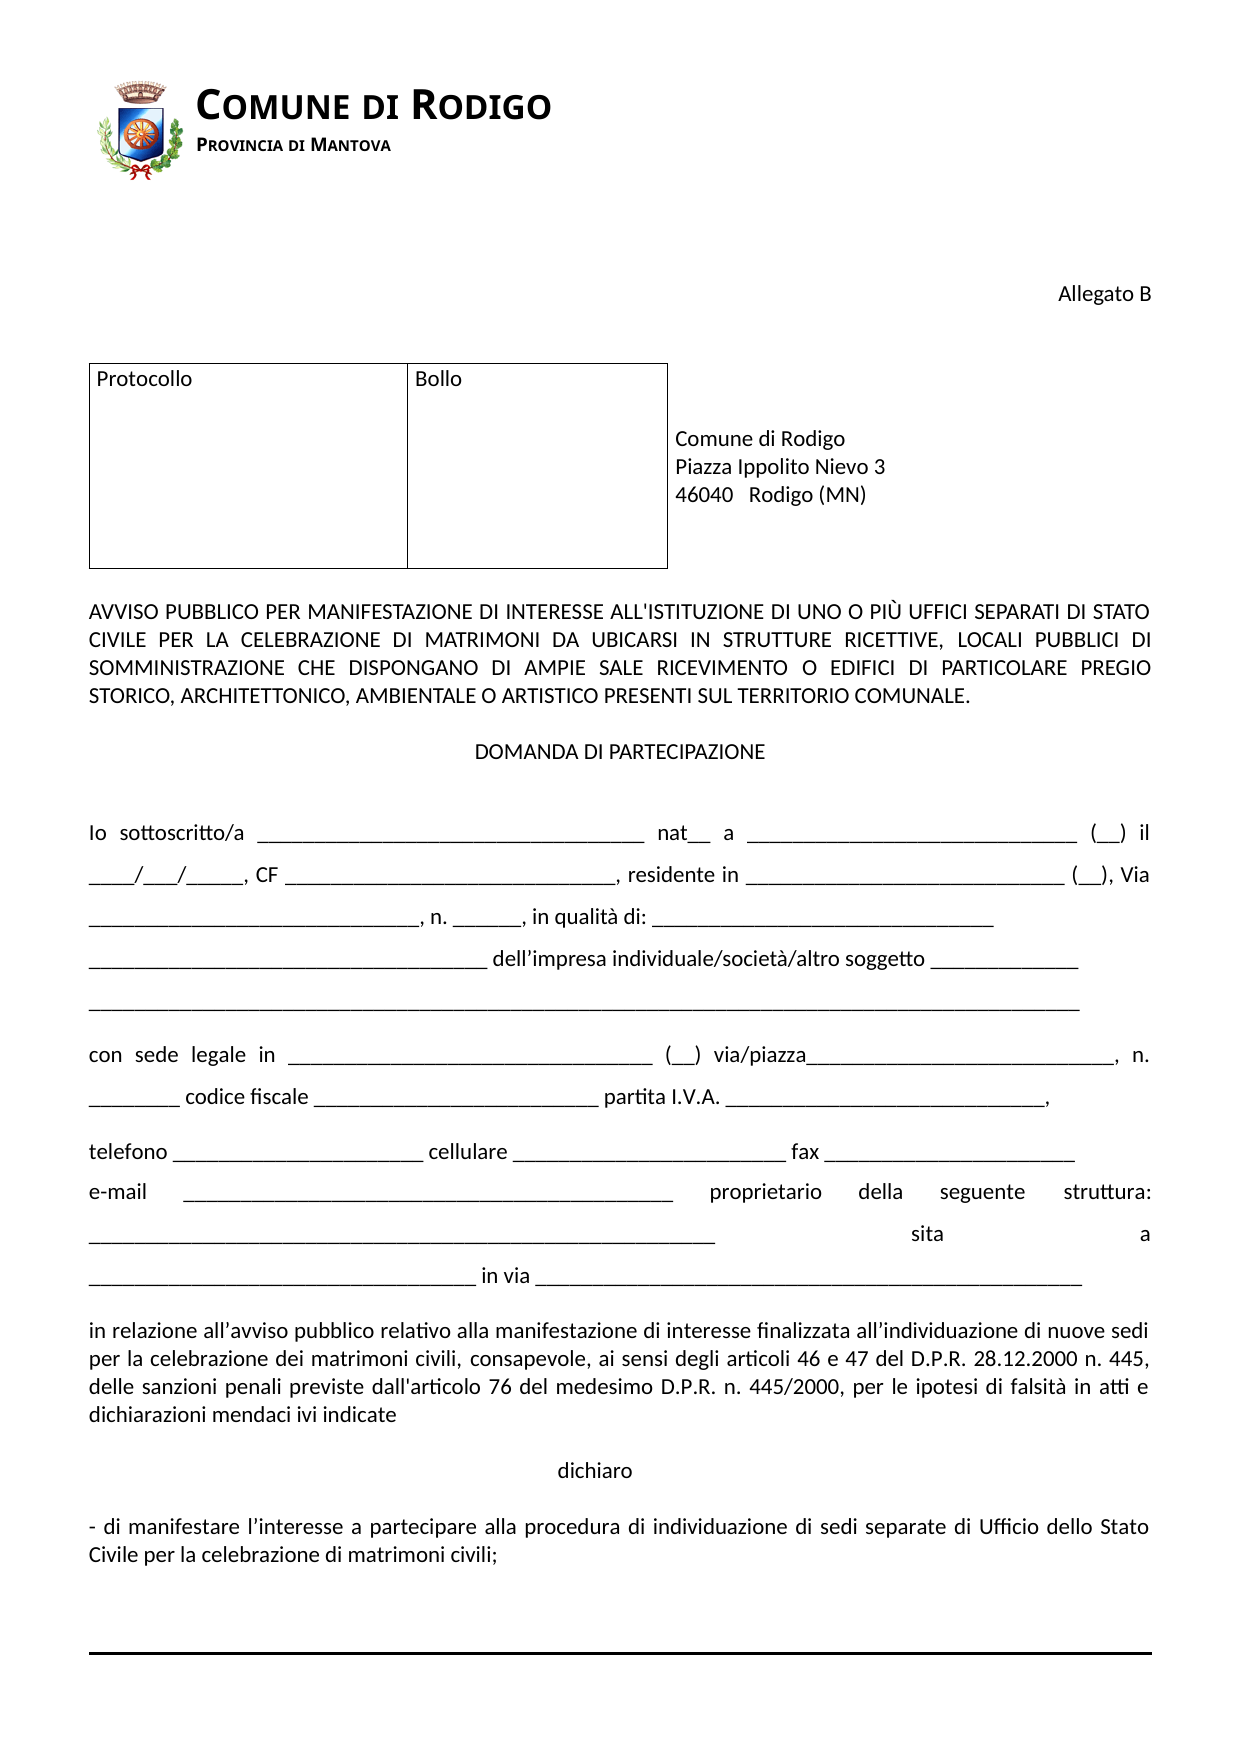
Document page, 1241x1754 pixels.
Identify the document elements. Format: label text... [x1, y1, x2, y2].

text - di manifestare l’interesse a partecipare alla procedura di individuazione di sedi separate di Ufficio dello Stato Civile per la celebrazione di matrimoni civili; [89, 1512, 1152, 1568]
text in relazione all’avviso pubblico relativo alla manifestazione di interesse finalizzata all’individuazione di nuove sedi per la celebrazione dei matrimoni civili, consapevole, ai sensi degli articoli 46 e 47 del D.P.R. 28.12.2000 n. 445, delle sanzioni penali previste dall'articolo 76 del medesimo D.P.R. n. 445/2000, per le ipotesi di falsità in atti e dichiarazioni mendaci ivi indicate [89, 1316, 1152, 1428]
text Io sottoscritto/a __________________________________ nat__ a _____________________________ (__) il ____/___/_____, CF _____________________________, residente in ____________________________ (__), Via _____________________________, n. ______, in qualità di: ______________________________ [89, 818, 1152, 930]
text e-mail ___________________________________________ proprietario della seguente struttura: _______________________________________________________ sita a __________________________________ in via ________________________________________________ [89, 1177, 1152, 1289]
text _______________________________________________________________________________________ [89, 986, 1152, 1014]
text ___________________________________ dell’impresa individuale/società/altro soggetto _____________ [89, 944, 1152, 972]
text Allegato B [89, 279, 1152, 307]
table_header Bollo [408, 364, 667, 568]
text telefono ______________________ cellulare ________________________ fax ______________________ [89, 1137, 1152, 1165]
table_header Protocollo [90, 364, 407, 568]
table_header Comune di Rodigo Piazza Ippolito Nievo 3 46040 Rodigo (MN) [668, 363, 1087, 568]
text dichiaro [557, 1456, 1152, 1484]
picture [91, 75, 190, 188]
text DOMANDA DI PARTECIPAZIONE [89, 737, 1152, 765]
text AVVISO PUBBLICO PER MANIFESTAZIONE DI INTERESSE ALL'ISTITUZIONE DI UNO O PIÙ UFFICI SEPARATI DI STATO CIVILE PER LA CELEBRAZIONE DI MATRIMONI DA UBICARSI IN STRUTTURE RICETTIVE, locali pubblici di somministrazione che dispongano di ampie sale ricevimento O EDIFICI DI PARTICOLARE PREGIO STORICO, ARCHITETTONICO, AMBIENTALE O ARTISTICO PRESENTI SUL TERRITORIO COMUNALE. [89, 597, 1152, 709]
text con sede legale in ________________________________ (__) via/piazza___________________________, n. ________ codice fiscale _________________________ partita I.V.A. ____________________________, [89, 1041, 1152, 1111]
